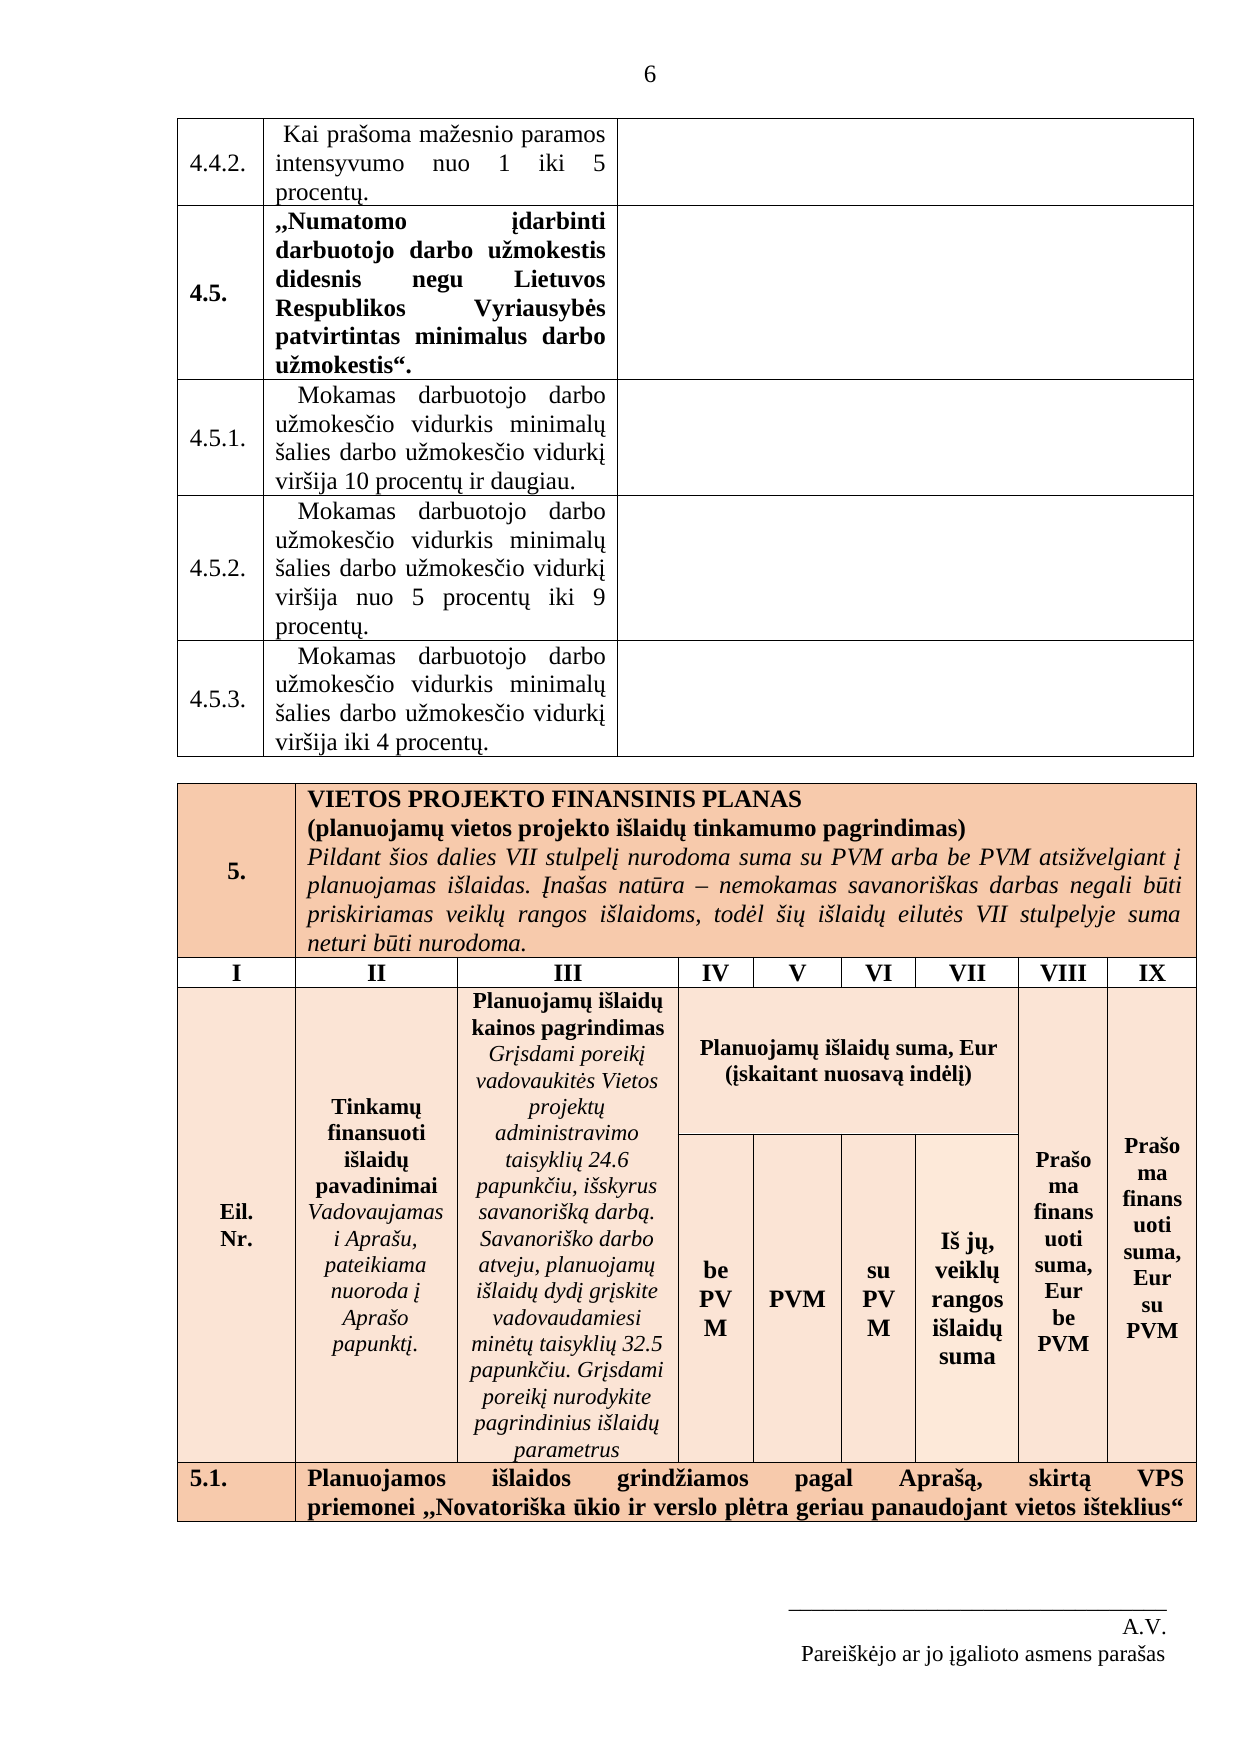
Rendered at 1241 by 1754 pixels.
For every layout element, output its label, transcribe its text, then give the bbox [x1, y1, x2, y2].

table_cell III [458, 958, 678, 987]
table_cell IV [679, 958, 753, 987]
table_header VIETOS PROJEKTO FINANSINIS PLANAS (planuojamų vietos projekto išlaidų tinkamumo pagrindimas) Pildant šios dalies VII stulpelį nurodoma suma su PVM arba be PVM atsižvelgiant į planuojamas išlaidas. Įnašas natūra – nemokamas savanoriškas darbas negali būti priskiriamas veiklų rangos išlaidoms, todėl šių išlaidų eilutės VII stulpelyje suma neturi būti nurodoma. [296, 784, 1196, 957]
table_cell [618, 119, 1193, 205]
table_cell Eil. Nr. [178, 988, 295, 1462]
table_cell [618, 206, 1193, 379]
table_cell IX [1108, 958, 1196, 987]
table_cell 4.5. [178, 206, 263, 379]
table_cell [618, 380, 1193, 495]
table_cell 4.5.3. [178, 641, 263, 756]
table_cell Iš jų, veiklų rangos išlaidų suma [916, 1135, 1018, 1462]
table_cell 5.1. [178, 1463, 295, 1521]
table_cell VIII [1019, 958, 1107, 987]
table_header 5. [178, 784, 295, 957]
table_cell Prašoma finansuoti suma, Eur be PVM [1019, 988, 1107, 1462]
table_cell 4.4.2. [178, 119, 263, 205]
table_cell PVM [754, 1135, 841, 1462]
table_cell Planuojamų išlaidų suma, Eur (įskaitant nuosavą indėlį) [679, 988, 1018, 1133]
table_cell VII [916, 958, 1018, 987]
table_cell [618, 496, 1193, 640]
table_cell Kai prašoma mažesnio paramos intensyvumo nuo 1 iki 5 procentų. [264, 119, 617, 205]
table_cell Mokamas darbuotojo darbo užmokesčio vidurkis minimalų šalies darbo užmokesčio vidurkį viršija nuo 5 procentų iki 9 procentų. [264, 496, 617, 640]
table_cell 4.5.1. [178, 380, 263, 495]
table_cell su PVM [842, 1135, 915, 1462]
table_cell Mokamas darbuotojo darbo užmokesčio vidurkis minimalų šalies darbo užmokesčio vidurkį viršija iki 4 procentų. [264, 641, 617, 756]
table_cell [618, 641, 1193, 756]
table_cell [296, 1463, 1196, 1521]
table_cell be PVM [679, 1135, 753, 1462]
table_cell Prašoma finansuoti suma, Eur su PVM [1108, 988, 1196, 1462]
table_cell VI [842, 958, 915, 987]
table_cell V [754, 958, 841, 987]
table_cell II [296, 958, 457, 987]
table_cell Planuojamų išlaidų kainos pagrindimas Grįsdami poreikį vadovaukitės Vietos projektų administravimo taisyklių 24.6 papunkčiu, išskyrus savanorišką darbą. Savanoriško darbo atveju, planuojamų išlaidų dydį grįskite vadovaudamiesi minėtų taisyklių 32.5 papunkčiu. Grįsdami poreikį nurodykite pagrindinius išlaidų parametrus [458, 988, 678, 1462]
table_cell Tinkamų finansuoti išlaidų pavadinimai Vadovaujamasi Aprašu, pateikiama nuoroda į Aprašo papunktį. [296, 988, 457, 1462]
table_cell 4.5.2. [178, 496, 263, 640]
table_cell ,,Numatomo įdarbinti darbuotojo darbo užmokestis didesnis negu Lietuvos Respublikos Vyriausybės patvirtintas minimalus darbo užmokestis“. [264, 206, 617, 379]
table_cell Mokamas darbuotojo darbo užmokesčio vidurkis minimalų šalies darbo užmokesčio vidurkį viršija 10 procentų ir daugiau. [264, 380, 617, 495]
table_cell I [178, 958, 295, 987]
